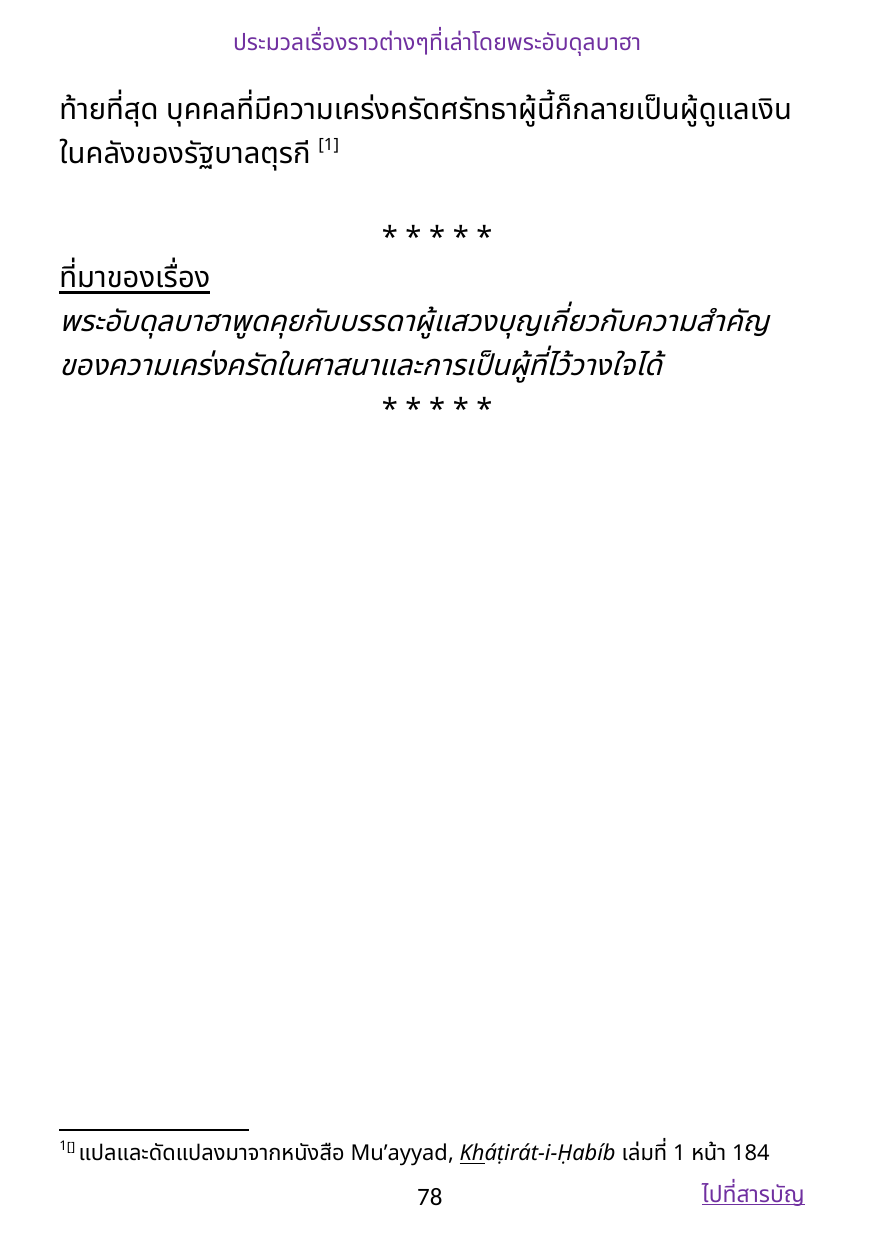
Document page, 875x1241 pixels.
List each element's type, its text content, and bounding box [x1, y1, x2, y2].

text ท้ายที่สุด บุคคลที่มีความเคร่งครัดศรัทธาผู้นี้ก็กลายเป็นผู้ดูแลเงินในคลังของรัฐบาลตุรกี [] [59, 89, 815, 177]
text ที่มาของเรื่อง [59, 256, 815, 300]
text * * * * * [59, 217, 815, 256]
text * * * * * [59, 388, 815, 428]
text พระอับดุลบาฮาพูดคุยกับบรรดาผู้แสวงบุญเกี่ยวกับความสำคัญของความเคร่งครัดในศาสนาและการเป็นผู้ที่ไว้วางใจได้ [59, 300, 815, 388]
